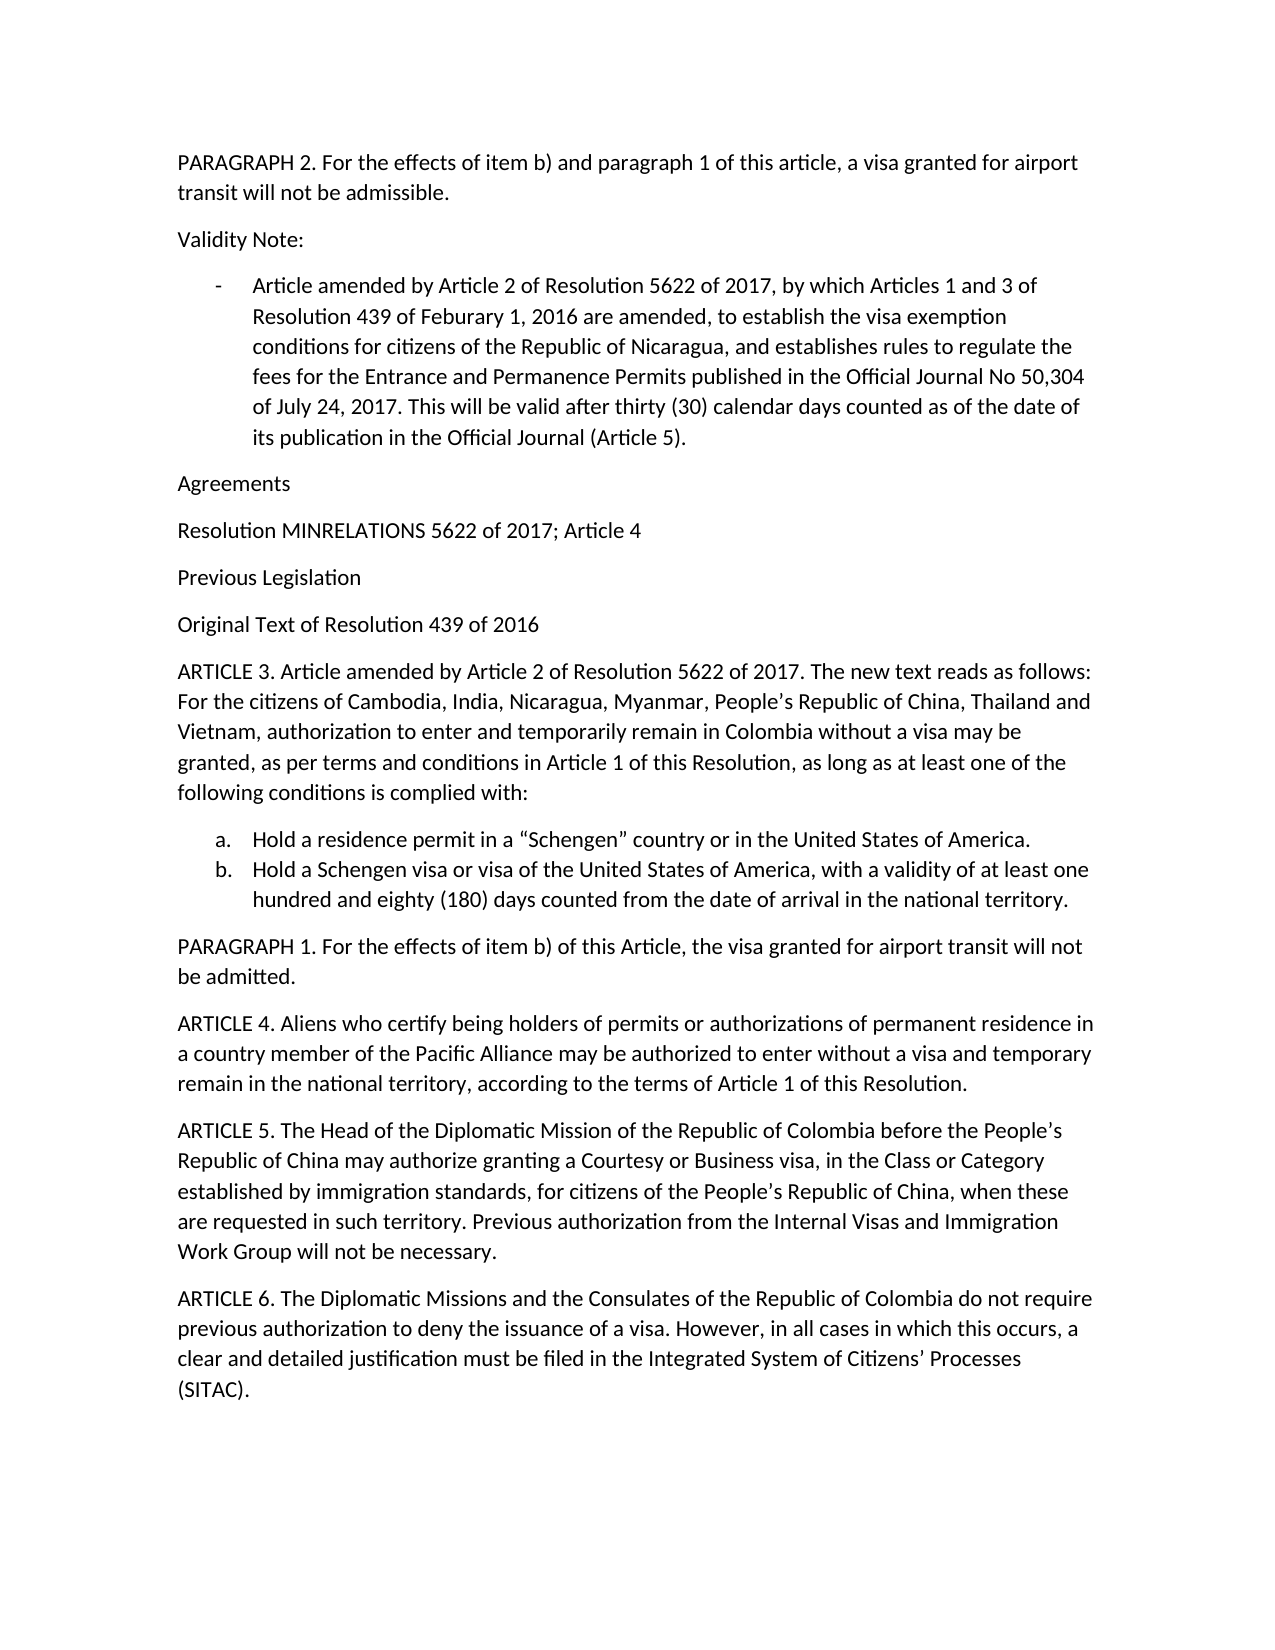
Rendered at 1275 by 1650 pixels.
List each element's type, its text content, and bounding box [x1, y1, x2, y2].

list Article amended by Article 2 of Resolution 5622 of 2017, by which Articles 1 and 3 of Resolution 439 of Feburary 1, 2016 are amended, to establish the visa exemption conditions for citizens of the Republic of Nicaragua, and establishes rules to regulate the fees for the Entrance and Permanence Permits published in the Official Journal No 50,304 of July 24, 2017. This will be valid after thirty (30) calendar days counted as of the date of its publication in the Official Journal (Article 5). [215, 272, 1098, 451]
text PARAGRAPH 2. For the effects of item b) and paragraph 1 of this article, a visa granted for airport transit will not be admissible. [177, 148, 1098, 206]
text Original Text of Resolution 439 of 2016 [177, 610, 1098, 638]
text Resolution MINRELATIONS 5622 of 2017; Article 4 [177, 516, 1098, 544]
text Validity Note: [177, 225, 1098, 253]
text ARTICLE 5. The Head of the Diplomatic Mission of the Republic of Colombia before the People’s Republic of China may authorize granting a Courtesy or Business visa, in the Class or Category established by immigration standards, for citizens of the People’s Republic of China, when these are requested in such territory. Previous authorization from the Internal Visas and Immigration Work Group will not be necessary. [177, 1116, 1098, 1265]
list Hold a residence permit in a “Schengen” country or in the United States of America. [215, 825, 1098, 853]
text Agreements [177, 469, 1098, 497]
text Previous Legislation [177, 563, 1098, 591]
text PARAGRAPH 1. For the effects of item b) of this Article, the visa granted for airport transit will not be admitted. [177, 932, 1098, 990]
text ARTICLE 6. The Diplomatic Missions and the Consulates of the Republic of Colombia do not require previous authorization to deny the issuance of a visa. However, in all cases in which this occurs, a clear and detailed justification must be filed in the Integrated System of Citizens’ Processes (SITAC). [177, 1284, 1098, 1403]
text ARTICLE 3. Article amended by Article 2 of Resolution 5622 of 2017. The new text reads as follows: For the citizens of Cambodia, India, Nicaragua, Myanmar, People’s Republic of China, Thailand and Vietnam, authorization to enter and temporarily remain in Colombia without a visa may be granted, as per terms and conditions in Article 1 of this Resolution, as long as at least one of the following conditions is complied with: [177, 657, 1098, 806]
list Hold a Schengen visa or visa of the United States of America, with a validity of at least one hundred and eighty (180) days counted from the date of arrival in the national territory. [215, 855, 1098, 913]
text ARTICLE 4. Aliens who certify being holders of permits or authorizations of permanent residence in a country member of the Pacific Alliance may be authorized to enter without a visa and temporary remain in the national territory, according to the terms of Article 1 of this Resolution. [177, 1009, 1098, 1097]
